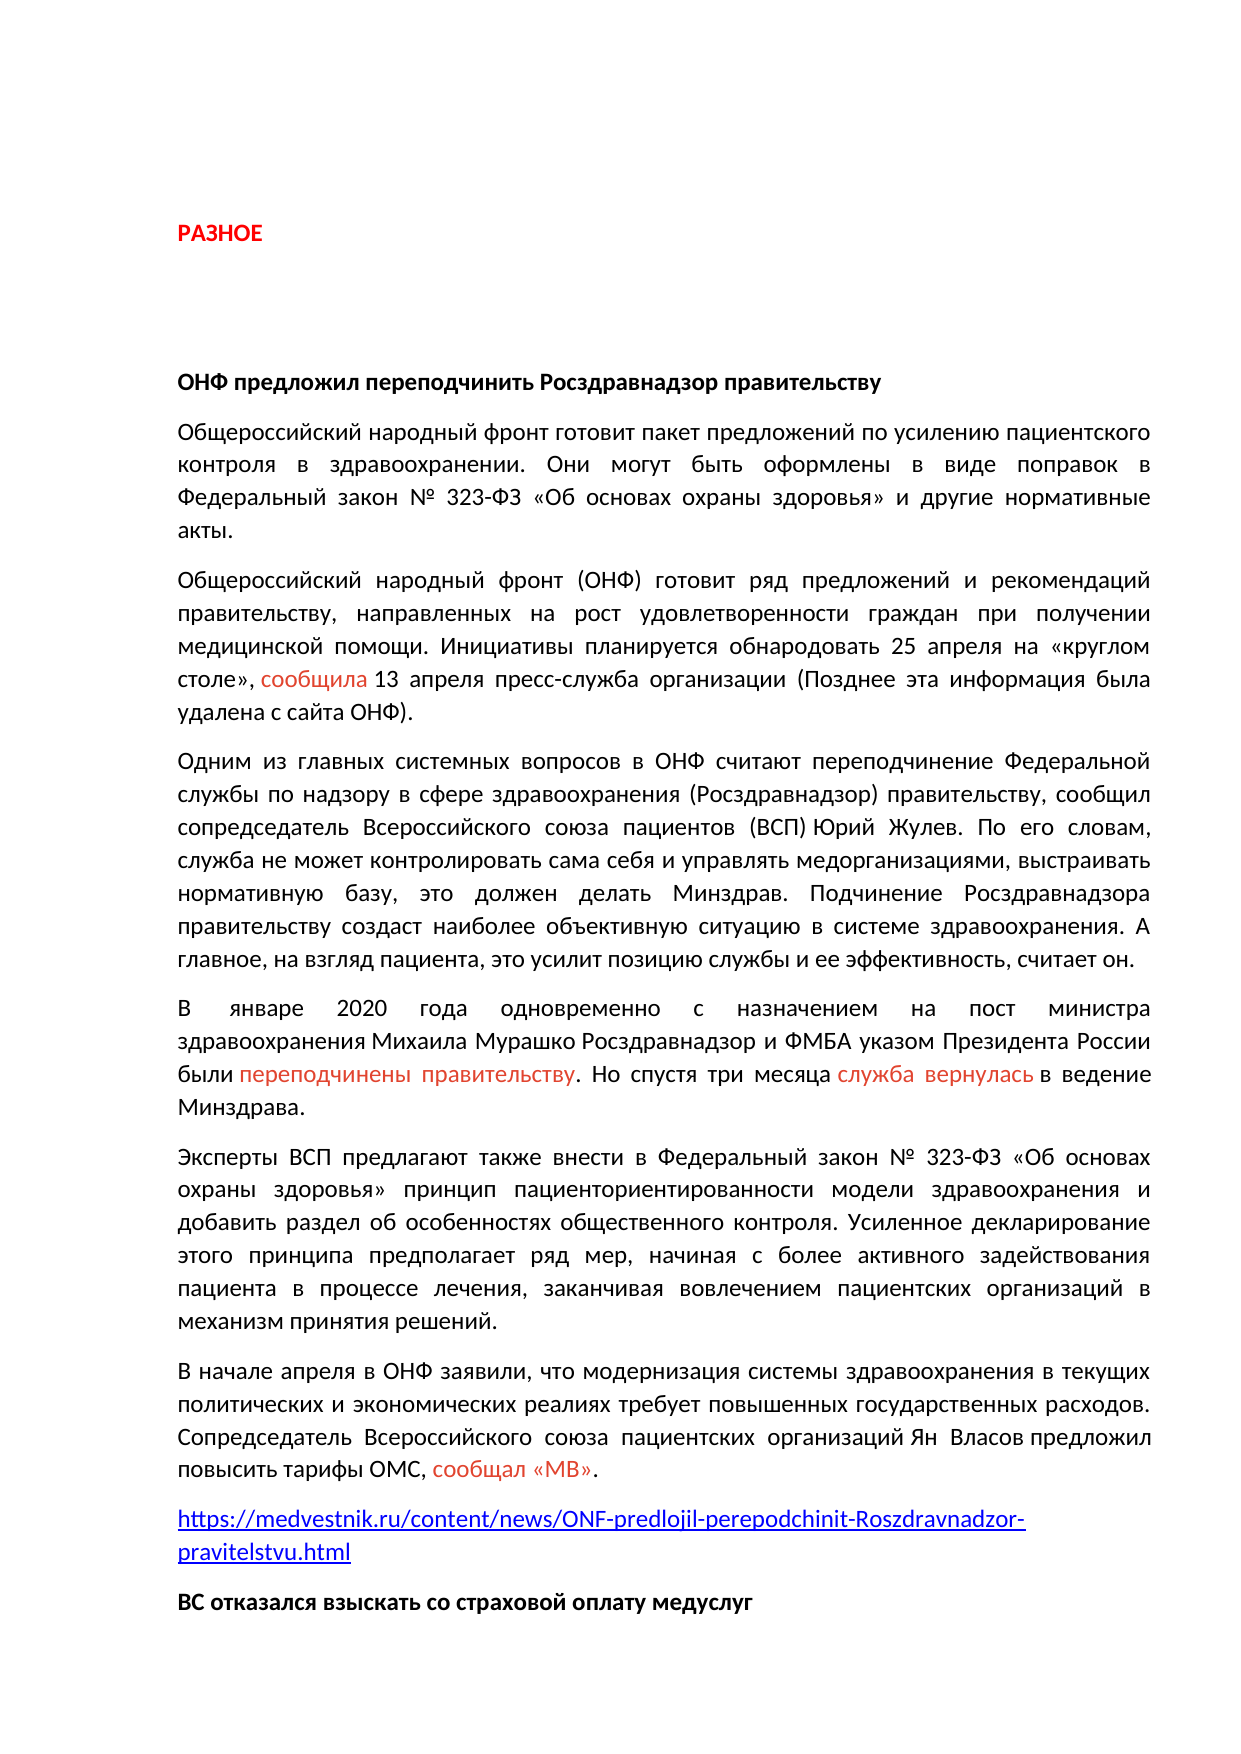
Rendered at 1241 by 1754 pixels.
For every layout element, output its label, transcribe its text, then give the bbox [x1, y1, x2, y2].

text https://medvestnik.ru/content/news/ONF-predlojil-perepodchinit-Roszdravnadzor-pravitelstvu.html [177, 1503, 1152, 1567]
text Эксперты ВСП предлагают также внести в Федеральный закон № 323-ФЗ «Об основах охраны здоровья» принцип пациенториентированности модели здравоохранения и добавить раздел об особенностях общественного контроля. Усиленное декларирование этого принципа предполагает ряд мер, начиная с более активного задействования пациента в процессе лечения, заканчивая вовлечением пациентских организаций в механизм принятия решений. [177, 1141, 1152, 1336]
text РАЗНОЕ [177, 217, 1152, 248]
text Общероссийский народный фронт готовит пакет предложений по усилению пациентского контроля в здравоохранении. Они могут быть оформлены в виде поправок в Федеральный закон № 323-ФЗ «Об основах охраны здоровья» и другие нормативные акты. [177, 416, 1152, 545]
text В начале апреля в ОНФ заявили, что модернизация системы здравоохранения в текущих политических и экономических реалиях требует повышенных государственных расходов. Сопредседатель Всероссийского союза пациентских организаций Ян Власов предложил повысить тарифы ОМС, сообщал «МВ». [177, 1355, 1152, 1484]
text ВС отказался взыскать со страховой оплату медуслуг [177, 1586, 1152, 1616]
text Одним из главных системных вопросов в ОНФ считают переподчинение Федеральной службы по надзору в сфере здравоохранения (Росздравнадзор) правительству, сообщил сопредседатель Всероссийского союза пациентов (ВСП) Юрий Жулев. По его словам, служба не может контролировать сама себя и управлять медорганизациями, выстраивать нормативную базу, это должен делать Минздрав. Подчинение Росздравнадзора правительству создаст наиболее объективную ситуацию в системе здравоохранения. А главное, на взгляд пациента, это усилит позицию службы и ее эффективность, считает он. [177, 745, 1152, 973]
text ОНФ предложил переподчинить Росздравнадзор правительству [177, 366, 1152, 397]
text В январе 2020 года одновременно с назначением на пост министра здравоохранения Михаила Мурашко Росздравнадзор и ФМБА указом Президента России были переподчинены правительству. Но спустя три месяца служба вернулась в ведение Минздрава. [177, 992, 1152, 1122]
text Общероссийский народный фронт (ОНФ) готовит ряд предложений и рекомендаций правительству, направленных на рост удовлетворенности граждан при получении медицинской помощи. Инициативы планируется обнародовать 25 апреля на «круглом столе», сообщила 13 апреля пресс-служба организации (Позднее эта информация была удалена с сайта ОНФ). [177, 564, 1152, 726]
